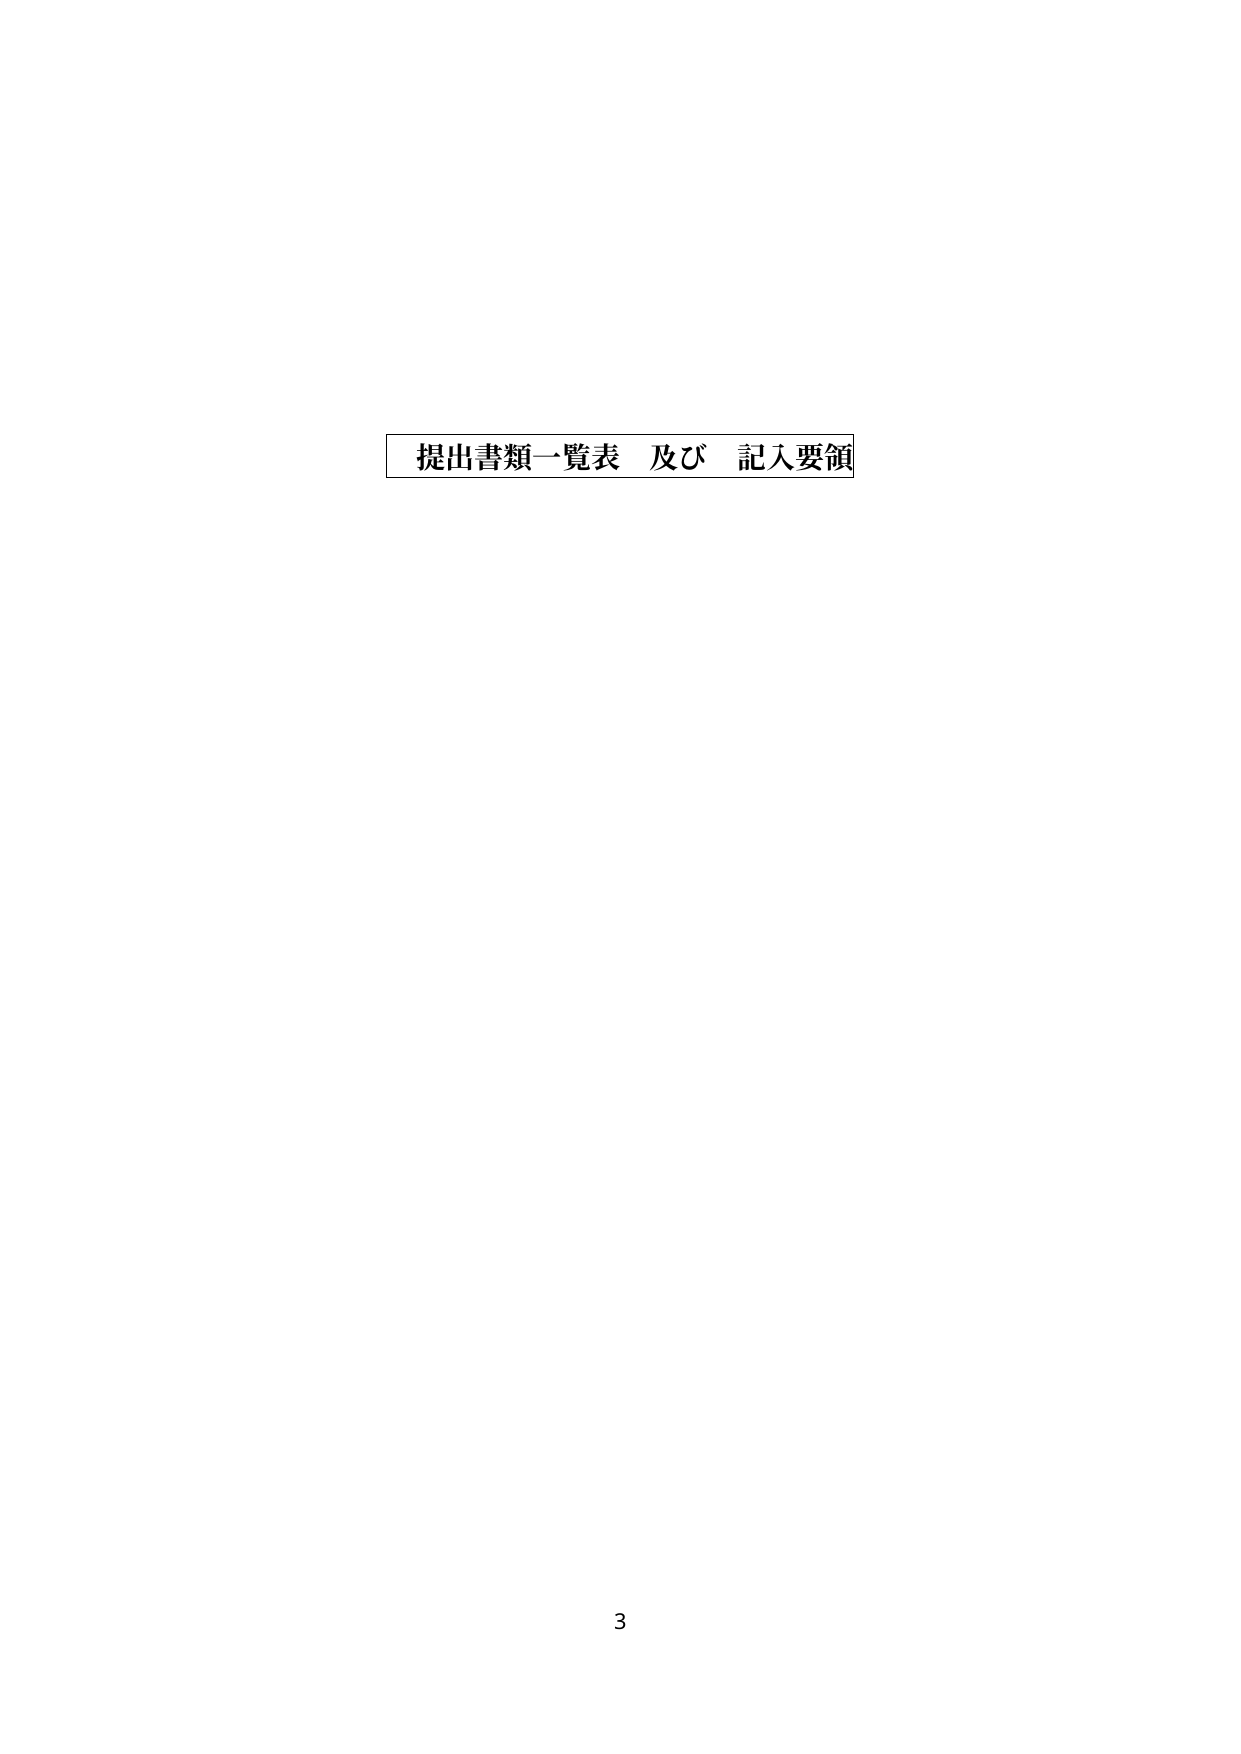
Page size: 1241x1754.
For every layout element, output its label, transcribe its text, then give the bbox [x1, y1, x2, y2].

text 提出書類一覧表 及び 記入要領 [148, 422, 1092, 490]
